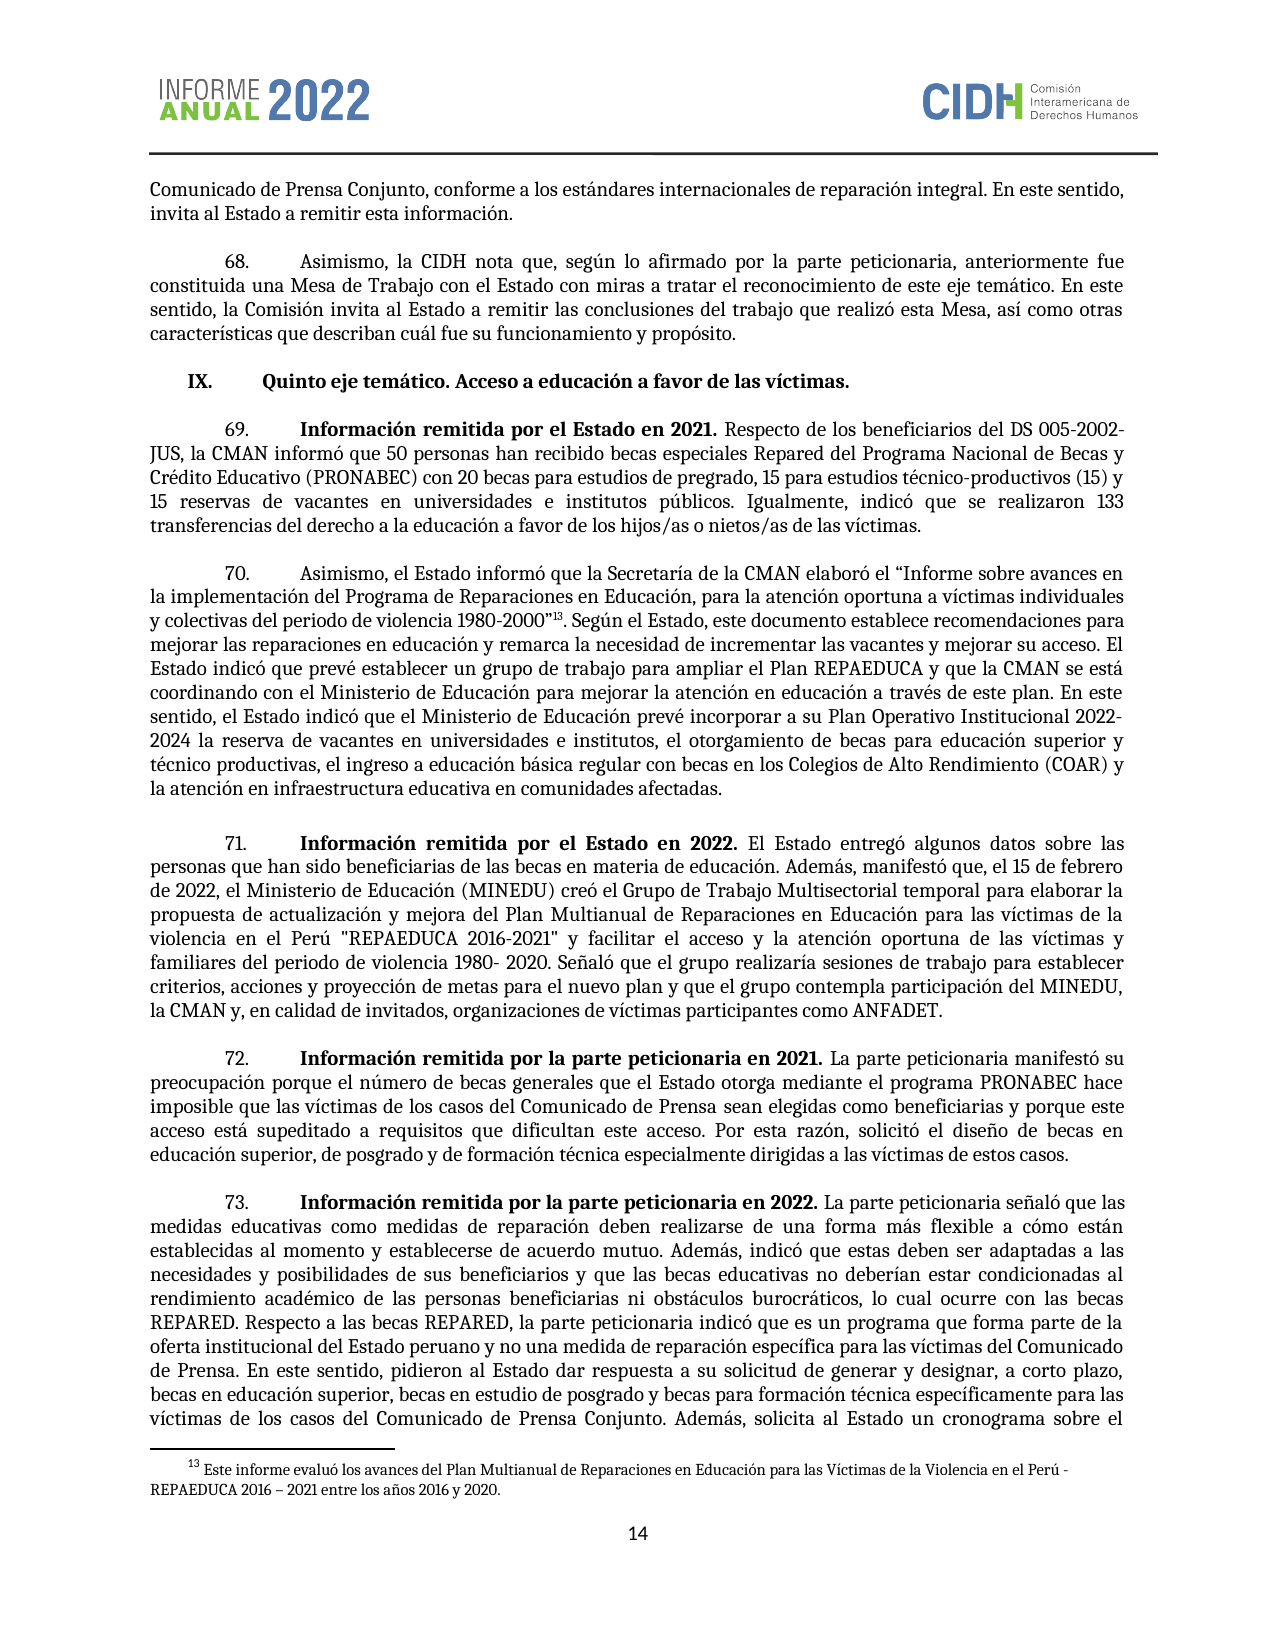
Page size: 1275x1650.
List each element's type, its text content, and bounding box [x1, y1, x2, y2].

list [150, 178, 1125, 226]
list Información remitida por el Estado en 2021. Respecto de los beneficiarios del DS 005-2002-JUS, la CMAN informó que 50 personas han recibido becas especiales Repared del Programa Nacional de Becas y Crédito Educativo (PRONABEC) con 20 becas para estudios de pregrado, 15 para estudios técnico-productivos (15) y 15 reservas de vacantes en universidades e institutos públicos. Igualmente, indicó que se realizaron 133 transferencias del derecho a la educación a favor de los hijos/as o nietos/as de las víctimas. [150, 417, 1125, 537]
list Información remitida por la parte peticionaria en 2021. La parte peticionaria manifestó su preocupación porque el número de becas generales que el Estado otorga mediante el programa PRONABEC hace imposible que las víctimas de los casos del Comunicado de Prensa sean elegidas como beneficiarias y porque este acceso está supeditado a requisitos que dificultan este acceso. Por esta razón, solicitó el diseño de becas en educación superior, de posgrado y de formación técnica especialmente dirigidas a las víctimas de estos casos. [150, 1047, 1125, 1167]
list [150, 1191, 1125, 1430]
picture [914, 73, 1158, 130]
list Quinto eje temático. Acceso a educación a favor de las víctimas. [187, 369, 1125, 393]
picture [150, 73, 374, 126]
list Información remitida por el Estado en 2022. El Estado entregó algunos datos sobre las personas que han sido beneficiarias de las becas en materia de educación. Además, manifestó que, el 15 de febrero de 2022, el Ministerio de Educación (MINEDU) creó el Grupo de Trabajo Multisectorial temporal para elaborar la propuesta de actualización y mejora del Plan Multianual de Reparaciones en Educación para las víctimas de la violencia en el Perú "REPAEDUCA 2016-2021" y facilitar el acceso y la atención oportuna de las víctimas y familiares del periodo de violencia 1980- 2020. Señaló que el grupo realizaría sesiones de trabajo para establecer criterios, acciones y proyección de metas para el nuevo plan y que el grupo contempla participación del MINEDU, la CMAN y, en calidad de invitados, organizaciones de víctimas participantes como ANFADET. [150, 831, 1125, 1023]
list Asimismo, la CIDH nota que, según lo afirmado por la parte peticionaria, anteriormente fue constituida una Mesa de Trabajo con el Estado con miras a tratar el reconocimiento de este eje temático. En este sentido, la Comisión invita al Estado a remitir las conclusiones del trabajo que realizó esta Mesa, así como otras características que describan cuál fue su funcionamiento y propósito. [150, 250, 1125, 346]
list Asimismo, el Estado informó que la Secretaría de la CMAN elaboró el “Informe sobre avances en la implementación del Programa de Reparaciones en Educación, para la atención oportuna a víctimas individuales y colectivas del periodo de violencia 1980-2000”. Según el Estado, este documento establece recomendaciones para mejorar las reparaciones en educación y remarca la necesidad de incrementar las vacantes y mejorar su acceso. El Estado indicó que prevé establecer un grupo de trabajo para ampliar el Plan REPAEDUCA y que la CMAN se está coordinando con el Ministerio de Educación para mejorar la atención en educación a través de este plan. En este sentido, el Estado indicó que el Ministerio de Educación prevé incorporar a su Plan Operativo Institucional 2022-2024 la reserva de vacantes en universidades e institutos, el otorgamiento de becas para educación superior y técnico productivas, el ingreso a educación básica regular con becas en los Colegios de Alto Rendimiento (COAR) y la atención en infraestructura educativa en comunidades afectadas. [150, 561, 1125, 801]
